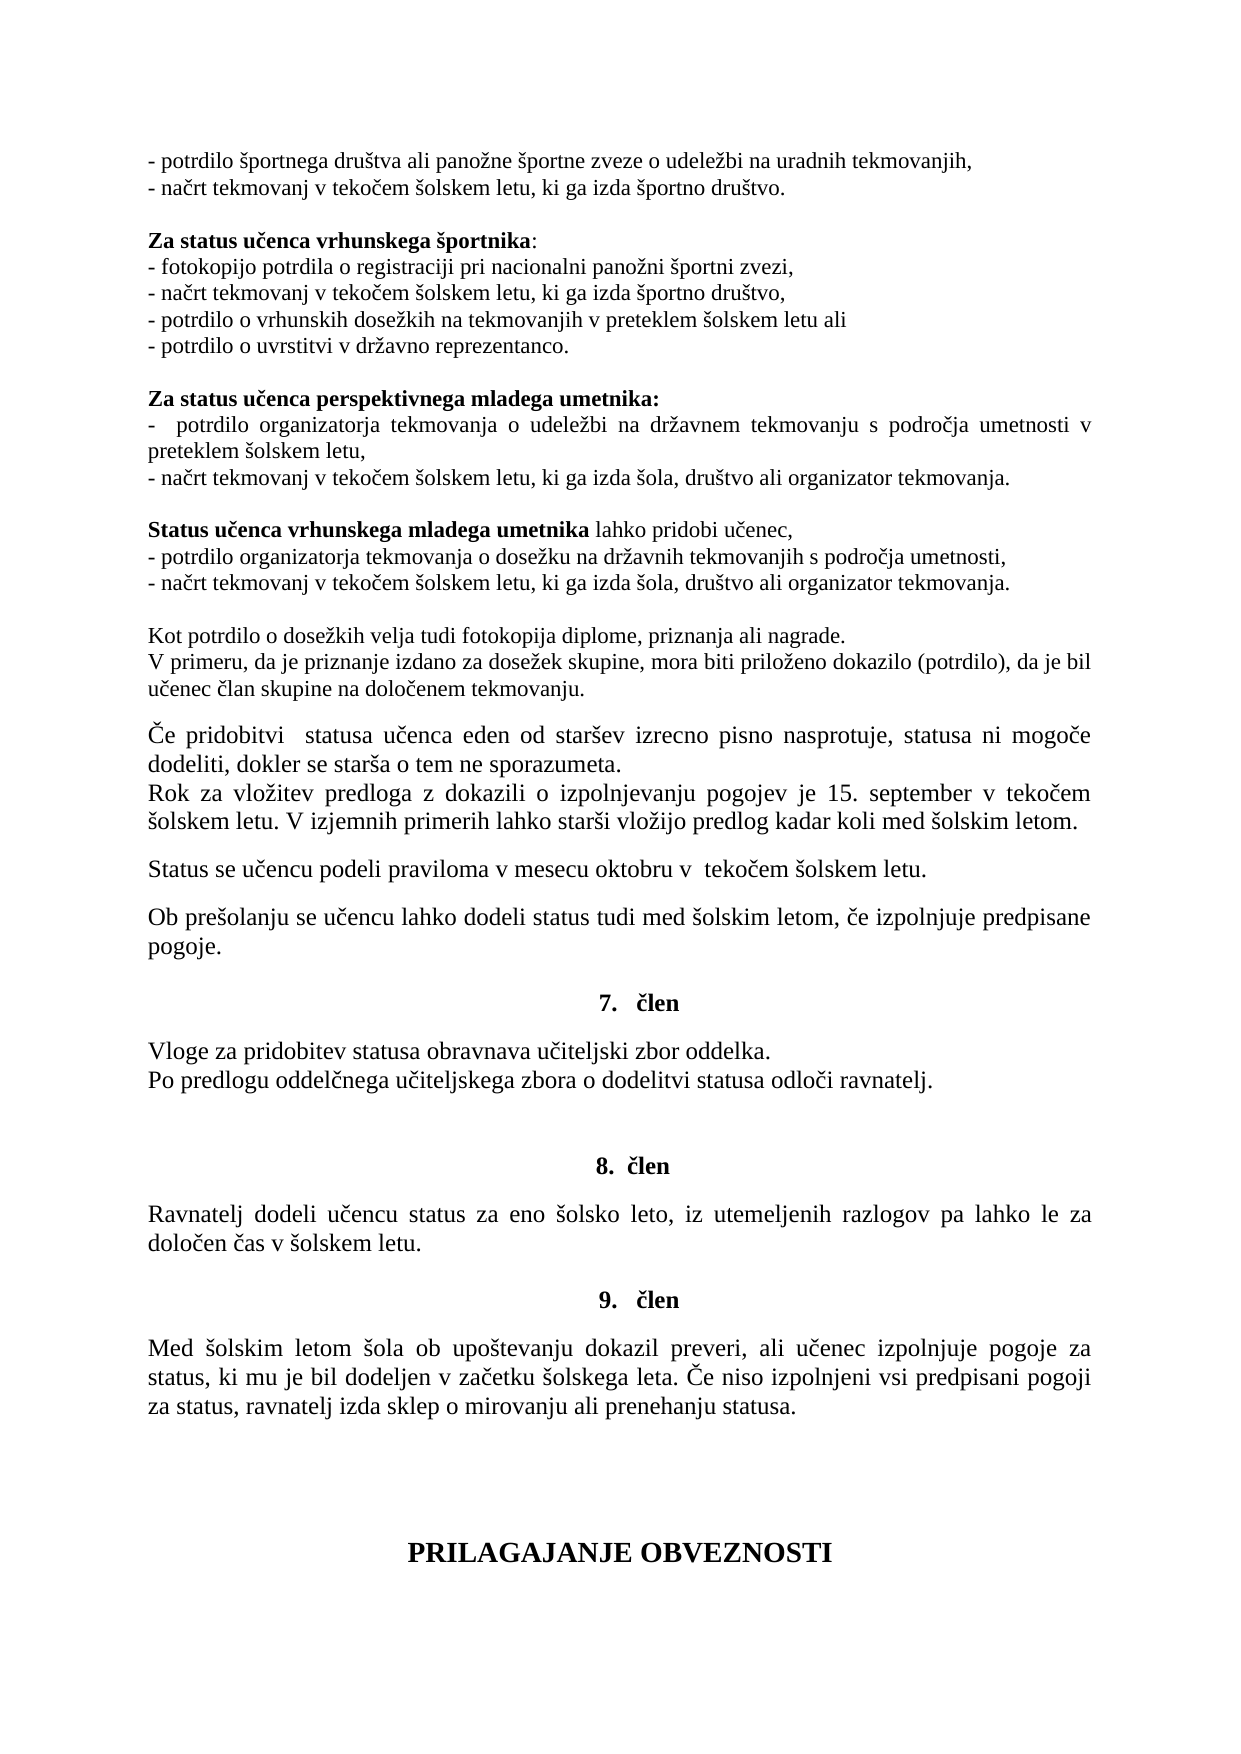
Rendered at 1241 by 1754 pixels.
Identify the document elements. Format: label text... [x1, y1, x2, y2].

text Če pridobitvi statusa učenca eden od staršev izrecno pisno nasprotuje, statusa ni mogoče dodeliti, dokler se starša o tem ne sporazumeta. [148, 720, 1093, 778]
text - potrdilo organizatorja tekmovanja o dosežku na državnih tekmovanjih s področja umetnosti, [148, 543, 1093, 569]
text Ob prešolanju se učencu lahko dodeli status tudi med šolskim letom, če izpolnjuje predpisane pogoje. [148, 902, 1093, 960]
text Med šolskim letom šola ob upoštevanju dokazil preveri, ali učenec izpolnjuje pogoje za status, ki mu je bil dodeljen v začetku šolskega leta. Če niso izpolnjeni vsi predpisani pogoji za status, ravnatelj izda sklep o mirovanju ali prenehanju statusa. [148, 1333, 1093, 1420]
text Vloge za pridobitev statusa obravnava učiteljski zbor oddelka. [148, 1036, 1093, 1065]
text - potrdilo organizatorja tekmovanja o udeležbi na državnem tekmovanju s področja umetnosti v preteklem šolskem letu, [148, 411, 1093, 464]
text - potrdilo o vrhunskih dosežkih na tekmovanjih v preteklem šolskem letu ali [148, 306, 1093, 332]
text - potrdilo športnega društva ali panožne športne zveze o udeležbi na uradnih tekmovanjih, [148, 148, 1093, 174]
text - načrt tekmovanj v tekočem šolskem letu, ki ga izda športno društvo. [148, 174, 1093, 200]
text Za status učenca perspektivnega mladega umetnika: [148, 385, 1093, 411]
list člen [185, 1286, 1093, 1314]
text - načrt tekmovanj v tekočem šolskem letu, ki ga izda šola, društvo ali organizator tekmovanja. [148, 464, 1093, 490]
text Status se učencu podeli praviloma v mesecu oktobru v tekočem šolskem letu. [148, 854, 1093, 883]
text - načrt tekmovanj v tekočem šolskem letu, ki ga izda šola, društvo ali organizator tekmovanja. [148, 569, 1093, 596]
text Rok za vložitev predloga z dokazili o izpolnjevanju pogojev je 15. september v tekočem šolskem letu. V izjemnih primerih lahko starši vložijo predlog kadar koli med šolskim letom. [148, 778, 1093, 835]
text V primeru, da je priznanje izdano za dosežek skupine, mora biti priloženo dokazilo (potrdilo), da je bil učenec član skupine na določenem tekmovanju. [148, 648, 1093, 701]
text PRILAGAJANJE OBVEZNOSTI [148, 1535, 1093, 1568]
text 8. člen [148, 1151, 1093, 1180]
text Status učenca vrhunskega mladega umetnika lahko pridobi učenec, [148, 517, 1093, 543]
text Kot potrdilo o dosežkih velja tudi fotokopija diplome, priznanja ali nagrade. [148, 622, 1093, 648]
text - potrdilo o uvrstitvi v državno reprezentanco. [148, 332, 1093, 358]
list člen [185, 988, 1093, 1017]
text - načrt tekmovanj v tekočem šolskem letu, ki ga izda športno društvo, [148, 279, 1093, 306]
text Ravnatelj dodeli učencu status za eno šolsko leto, iz utemeljenih razlogov pa lahko le za določen čas v šolskem letu. [148, 1199, 1093, 1257]
text Za status učenca vrhunskega športnika: [148, 227, 1093, 253]
text Po predlogu oddelčnega učiteljskega zbora o dodelitvi statusa odloči ravnatelj. [148, 1065, 1093, 1094]
text - fotokopijo potrdila o registraciji pri nacionalni panožni športni zvezi, [148, 253, 1093, 279]
